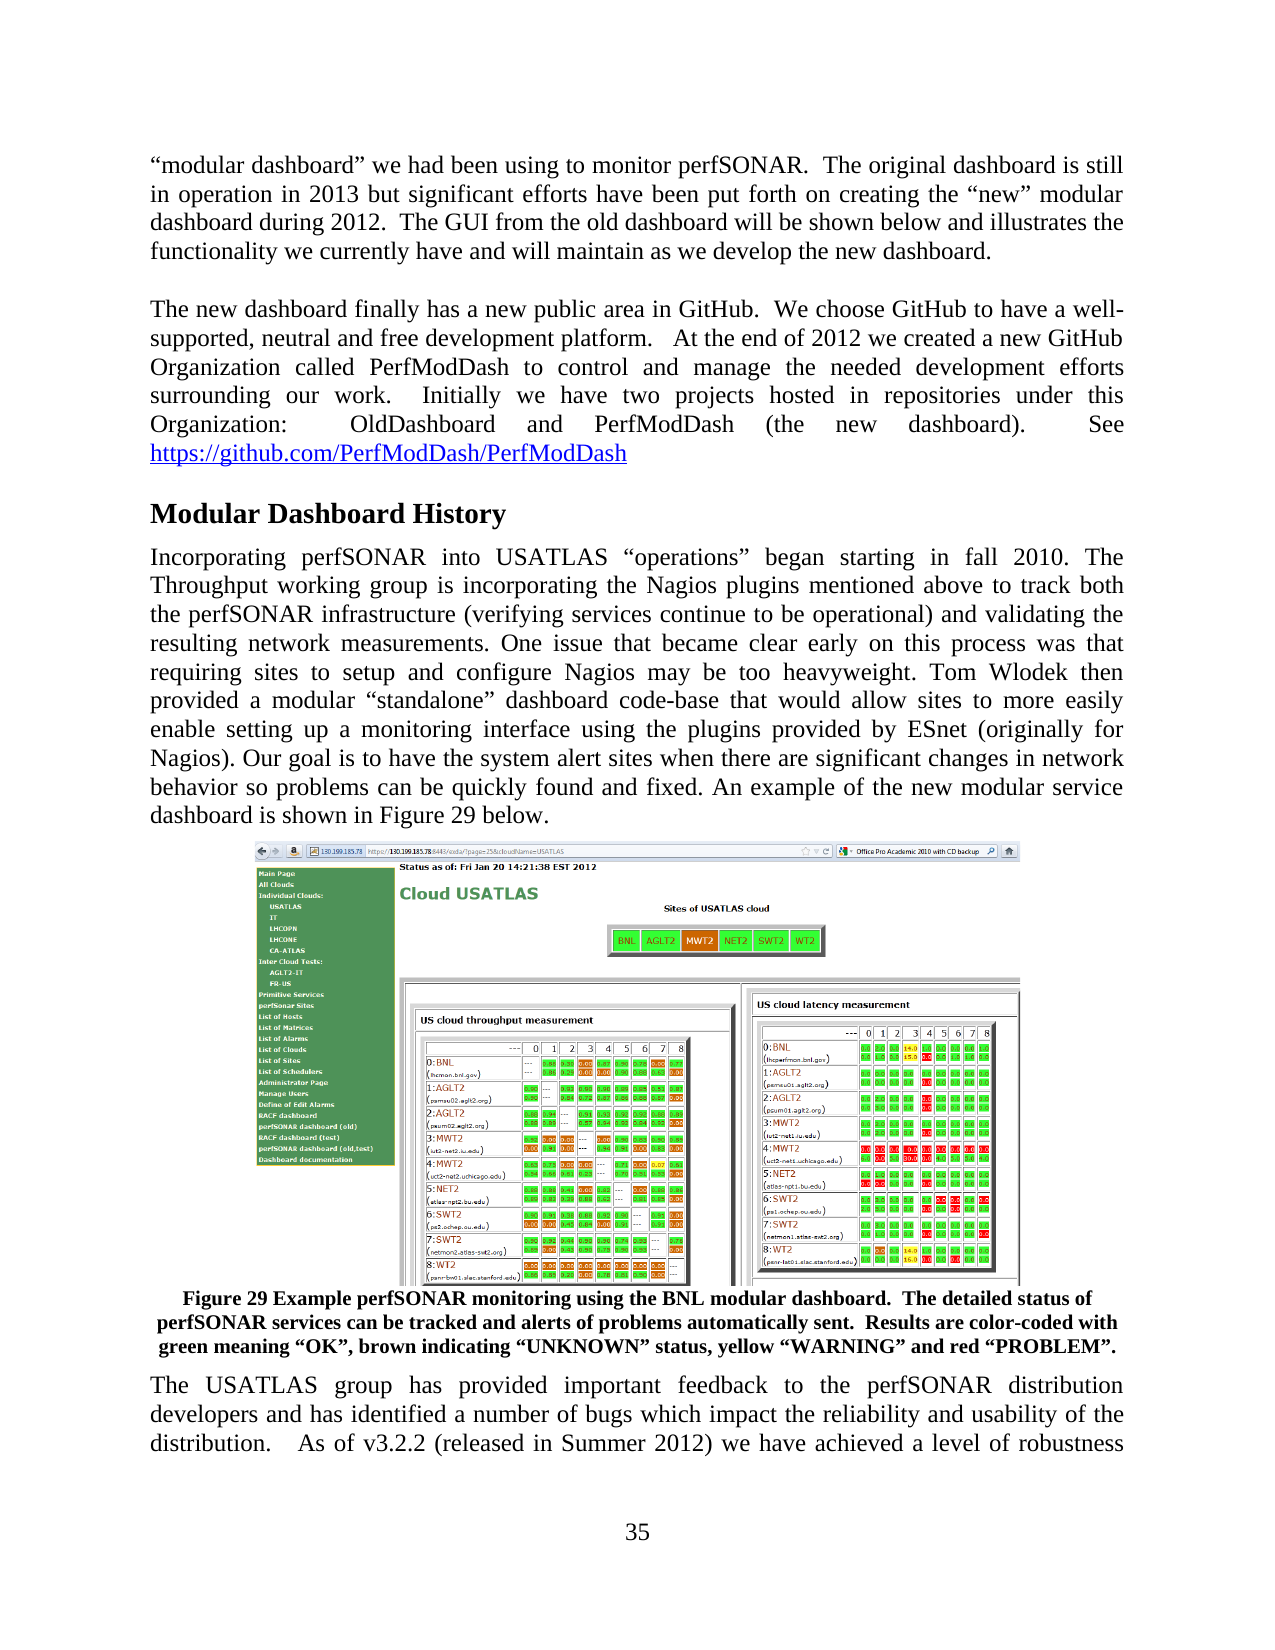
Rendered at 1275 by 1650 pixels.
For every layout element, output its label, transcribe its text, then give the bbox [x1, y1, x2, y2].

text Figure 29 Example perfSONAR monitoring using the BNL modular dashboard. The detailed status of perfSONAR services can be tracked and alerts of problems automatically sent. Results are color-coded with green meaning “OK”, brown indicating “UNKNOWN” status, yellow “WARNING” and red “PROBLEM”. [150, 1286, 1125, 1358]
text Incorporating perfSONAR into USATLAS “operations” began starting in fall 2010. The Throughput working group is incorporating the Nagios plugins mentioned above to track both the perfSONAR infrastructure (verifying services continue to be operational) and validating the resulting network measurements. One issue that became clear early on this process was that requiring sites to setup and configure Nagios may be too heavyweight. Tom Wlodek then provided a modular “standalone” dashboard code-base that would allow sites to more easily enable setting up a monitoring interface using the plugins provided by ESnet (originally for Nagios). Our goal is to have the system alert sites when there are significant changes in network behavior so problems can be quickly found and fixed. An example of the new modular service dashboard is shown in Figure 29 below. [150, 542, 1125, 829]
text The new dashboard finally has a new public area in GitHub. We choose GitHub to have a well-supported, neutral and free development platform. At the end of 2012 we created a new GitHub Organization called PerfModDash to control and manage the needed development efforts surrounding our work. Initially we have two projects hosted in repositories under this Organization: OldDashboard and PerfModDash (the new dashboard). See https://github.com/PerfModDash/PerfModDash [150, 294, 1125, 467]
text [150, 150, 1125, 265]
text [150, 1370, 1125, 1457]
text Modular Dashboard History [150, 496, 1125, 529]
picture [254, 841, 1021, 1286]
